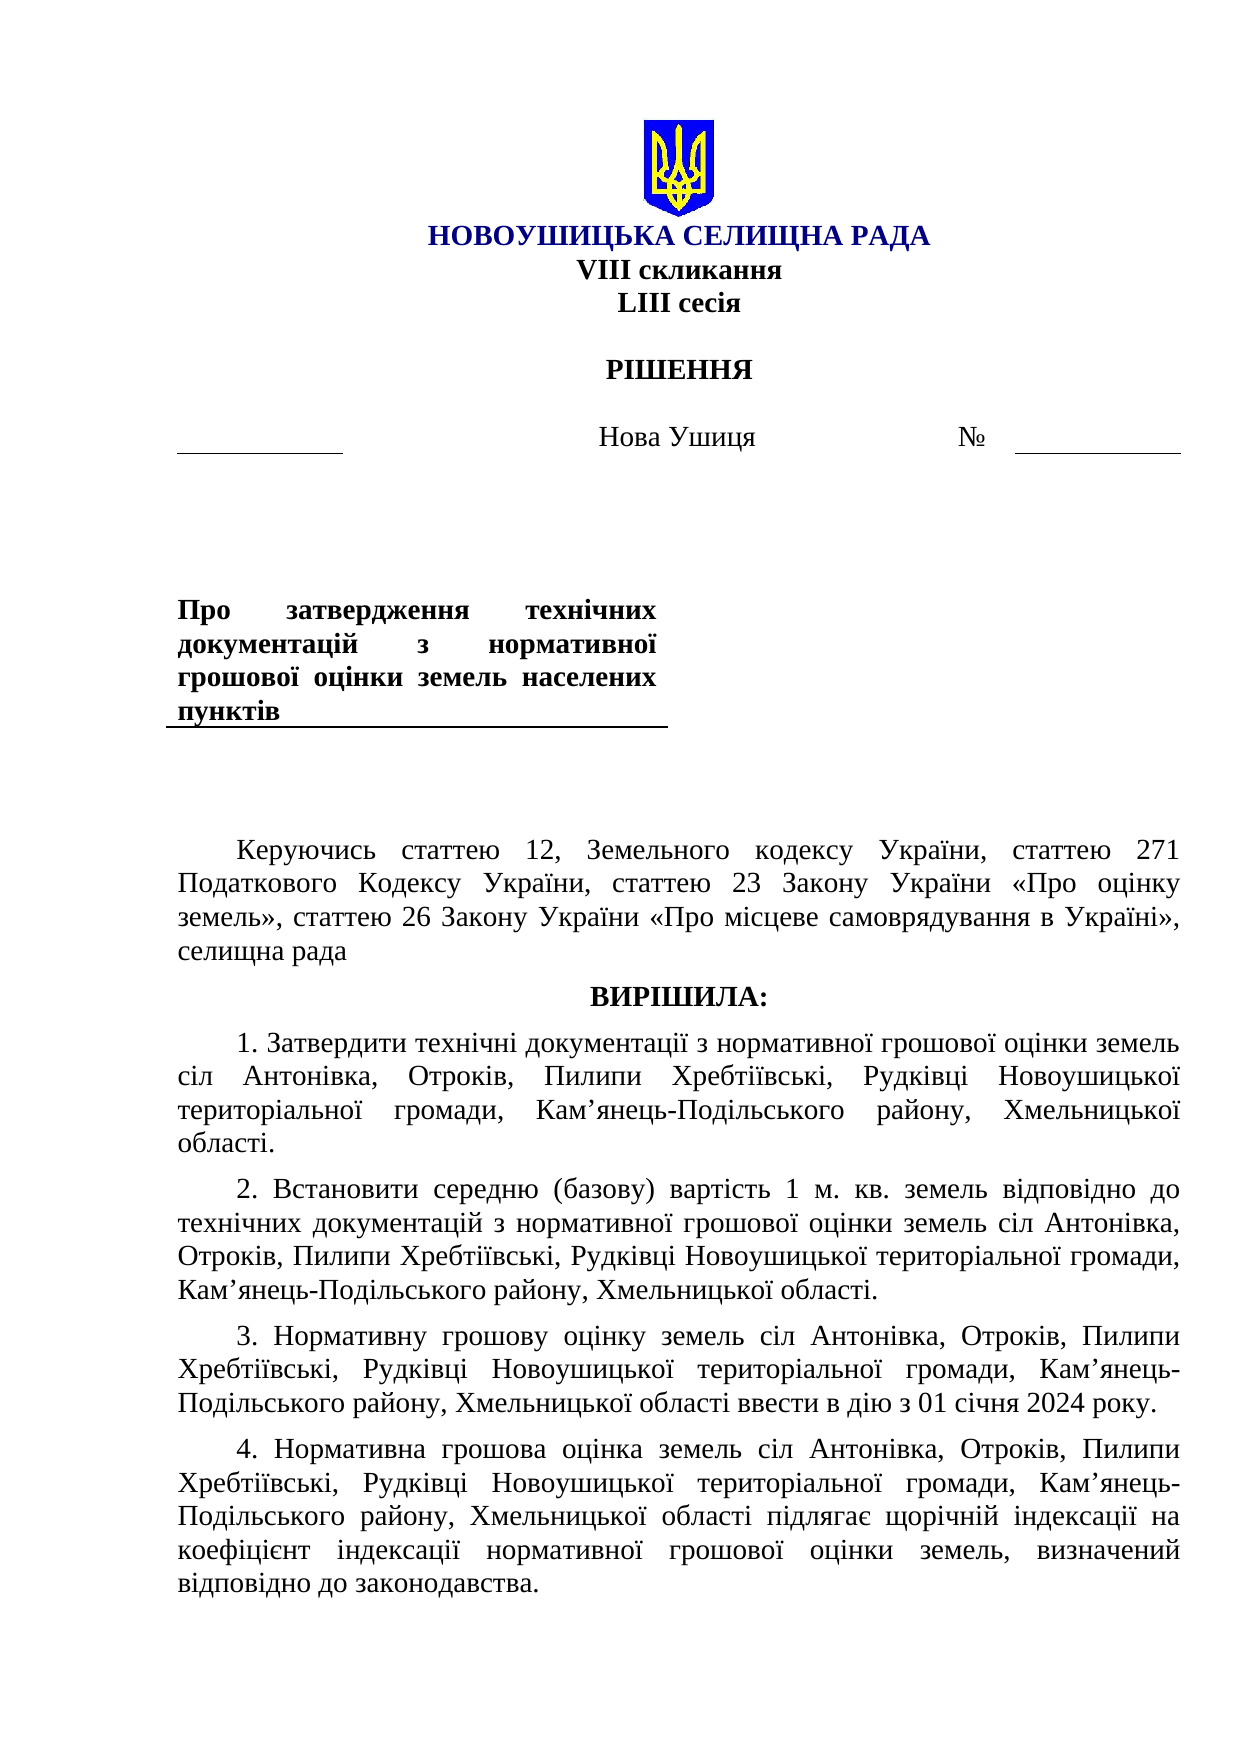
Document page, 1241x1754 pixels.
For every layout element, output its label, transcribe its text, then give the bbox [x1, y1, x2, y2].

text 4. Нормативна грошова оцінка земель сіл Антонівка, Отроків, Пилипи Хребтіївські, Рудківці Новоушицької територіальної громади, Кам’янець-Подільського району, Хмельницької області підлягає щорічній індексації на коефіцієнт індексації нормативної грошової оцінки земель, визначений відповідно до законодавства. [177, 1431, 1181, 1599]
text ВИРІШИЛА: [177, 979, 1181, 1012]
text 3. Нормативну грошову оцінку земель сіл Антонівка, Отроків, Пилипи Хребтіївські, Рудківці Новоушицької територіальної громади, Кам’янець-Подільського району, Хмельницької області ввести в дію з 01 січня 2024 року. [177, 1318, 1181, 1419]
text 2. Встановити середню (базову) вартість 1 м. кв. земель відповідно до технічних документацій з нормативної грошової оцінки земель сіл Антонівка, Отроків, Пилипи Хребтіївські, Рудківці Новоушицької територіальної громади, Кам’янець-Подільського району, Хмельницької області. [177, 1171, 1181, 1306]
text Керуючись статтею 12, Земельного кодексу України, статтею 271 Податкового Кодексу України, статтею 23 Закону України «Про оцінку земель», статтею 26 Закону України «Про місцеве самоврядування в Україні», селищна рада [177, 832, 1181, 966]
table_header Про затвердження технічних документацій з нормативної грошової оцінки земель населених пунктів [166, 580, 668, 726]
picture [643, 118, 715, 219]
text 1. Затвердити технічні документації з нормативної грошової оцінки земель сіл Антонівка, Отроків, Пилипи Хребтіївські, Рудківці Новоушицької територіальної громади, Кам’янець-Подільського району, Хмельницької області. [177, 1025, 1181, 1159]
